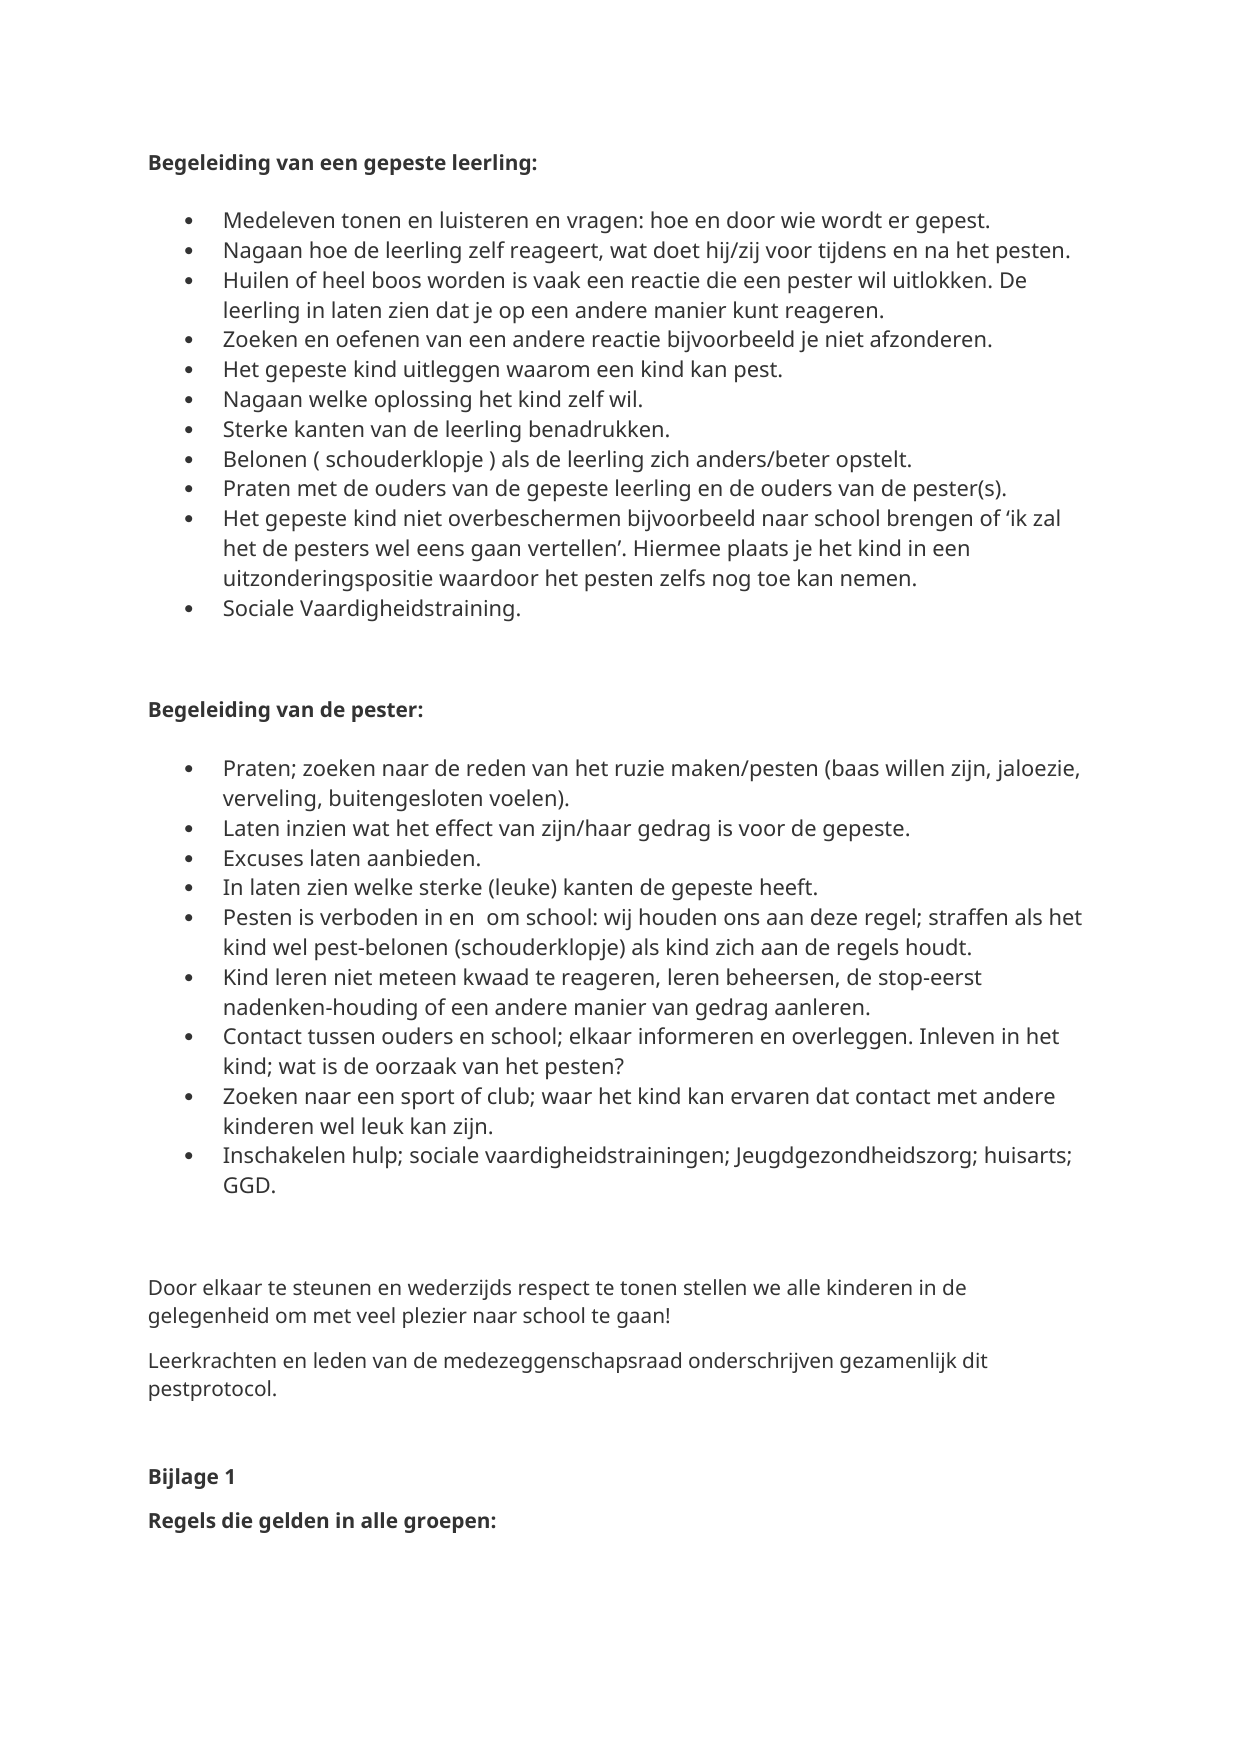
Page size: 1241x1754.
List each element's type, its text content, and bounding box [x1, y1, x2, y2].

list Belonen ( schouderklopje ) als de leerling zich anders/beter opstelt. [185, 443, 1093, 473]
list Het gepeste kind uitleggen waarom een kind kan pest. [185, 354, 1093, 384]
text Begeleiding van de pester: [148, 696, 1093, 724]
list Medeleven tonen en luisteren en vragen: hoe en door wie wordt er gepest. [185, 205, 1093, 235]
text Bijlage 1 [148, 1462, 1093, 1491]
list Sterke kanten van de leerling benadrukken. [185, 414, 1093, 443]
text Door elkaar te steunen en wederzijds respect te tonen stellen we alle kinderen in de gelegenheid om met veel plezier naar school te gaan! [148, 1273, 1093, 1330]
list Sociale Vaardigheidstraining. [185, 592, 1093, 622]
list Laten inzien wat het effect van zijn/haar gedrag is voor de gepeste. [185, 813, 1093, 842]
list Inschakelen hulp; sociale vaardigheidstrainingen; Jeugdgezondheidszorg; huisarts; GGD. [185, 1140, 1093, 1200]
text Leerkrachten en leden van de medezeggenschapsraad onderschrijven gezamenlijk dit pestprotocol. [148, 1346, 1093, 1403]
text Begeleiding van een gepeste leerling: [148, 148, 1093, 176]
list Kind leren niet meteen kwaad te reageren, leren beheersen, de stop-eerst nadenken-houding of een andere manier van gedrag aanleren. [185, 962, 1093, 1021]
list Contact tussen ouders en school; elkaar informeren en overleggen. Inleven in het kind; wat is de oorzaak van het pesten? [185, 1021, 1093, 1081]
list Excuses laten aanbieden. [185, 842, 1093, 872]
list In laten zien welke sterke (leuke) kanten de gepeste heeft. [185, 872, 1093, 902]
list Nagaan welke oplossing het kind zelf wil. [185, 384, 1093, 414]
list Pesten is verboden in en om school: wij houden ons aan deze regel; straffen als het kind wel pest-belonen (schouderklopje) als kind zich aan de regels houdt. [185, 902, 1093, 962]
list Het gepeste kind niet overbeschermen bijvoorbeeld naar school brengen of ‘ik zal het de pesters wel eens gaan vertellen’. Hiermee plaats je het kind in een uitzonderingspositie waardoor het pesten zelfs nog toe kan nemen. [185, 503, 1093, 592]
list Praten met de ouders van de gepeste leerling en de ouders van de pester(s). [185, 473, 1093, 503]
list Praten; zoeken naar de reden van het ruzie maken/pesten (baas willen zijn, jaloezie, verveling, buitengesloten voelen). [185, 753, 1093, 813]
list Huilen of heel boos worden is vaak een reactie die een pester wil uitlokken. De leerling in laten zien dat je op een andere manier kunt reageren. [185, 265, 1093, 324]
text Regels die gelden in alle groepen: [148, 1506, 1093, 1535]
list Zoeken naar een sport of club; waar het kind kan ervaren dat contact met andere kinderen wel leuk kan zijn. [185, 1081, 1093, 1140]
list Zoeken en oefenen van een andere reactie bijvoorbeeld je niet afzonderen. [185, 324, 1093, 354]
list Nagaan hoe de leerling zelf reageert, wat doet hij/zij voor tijdens en na het pesten. [185, 235, 1093, 265]
